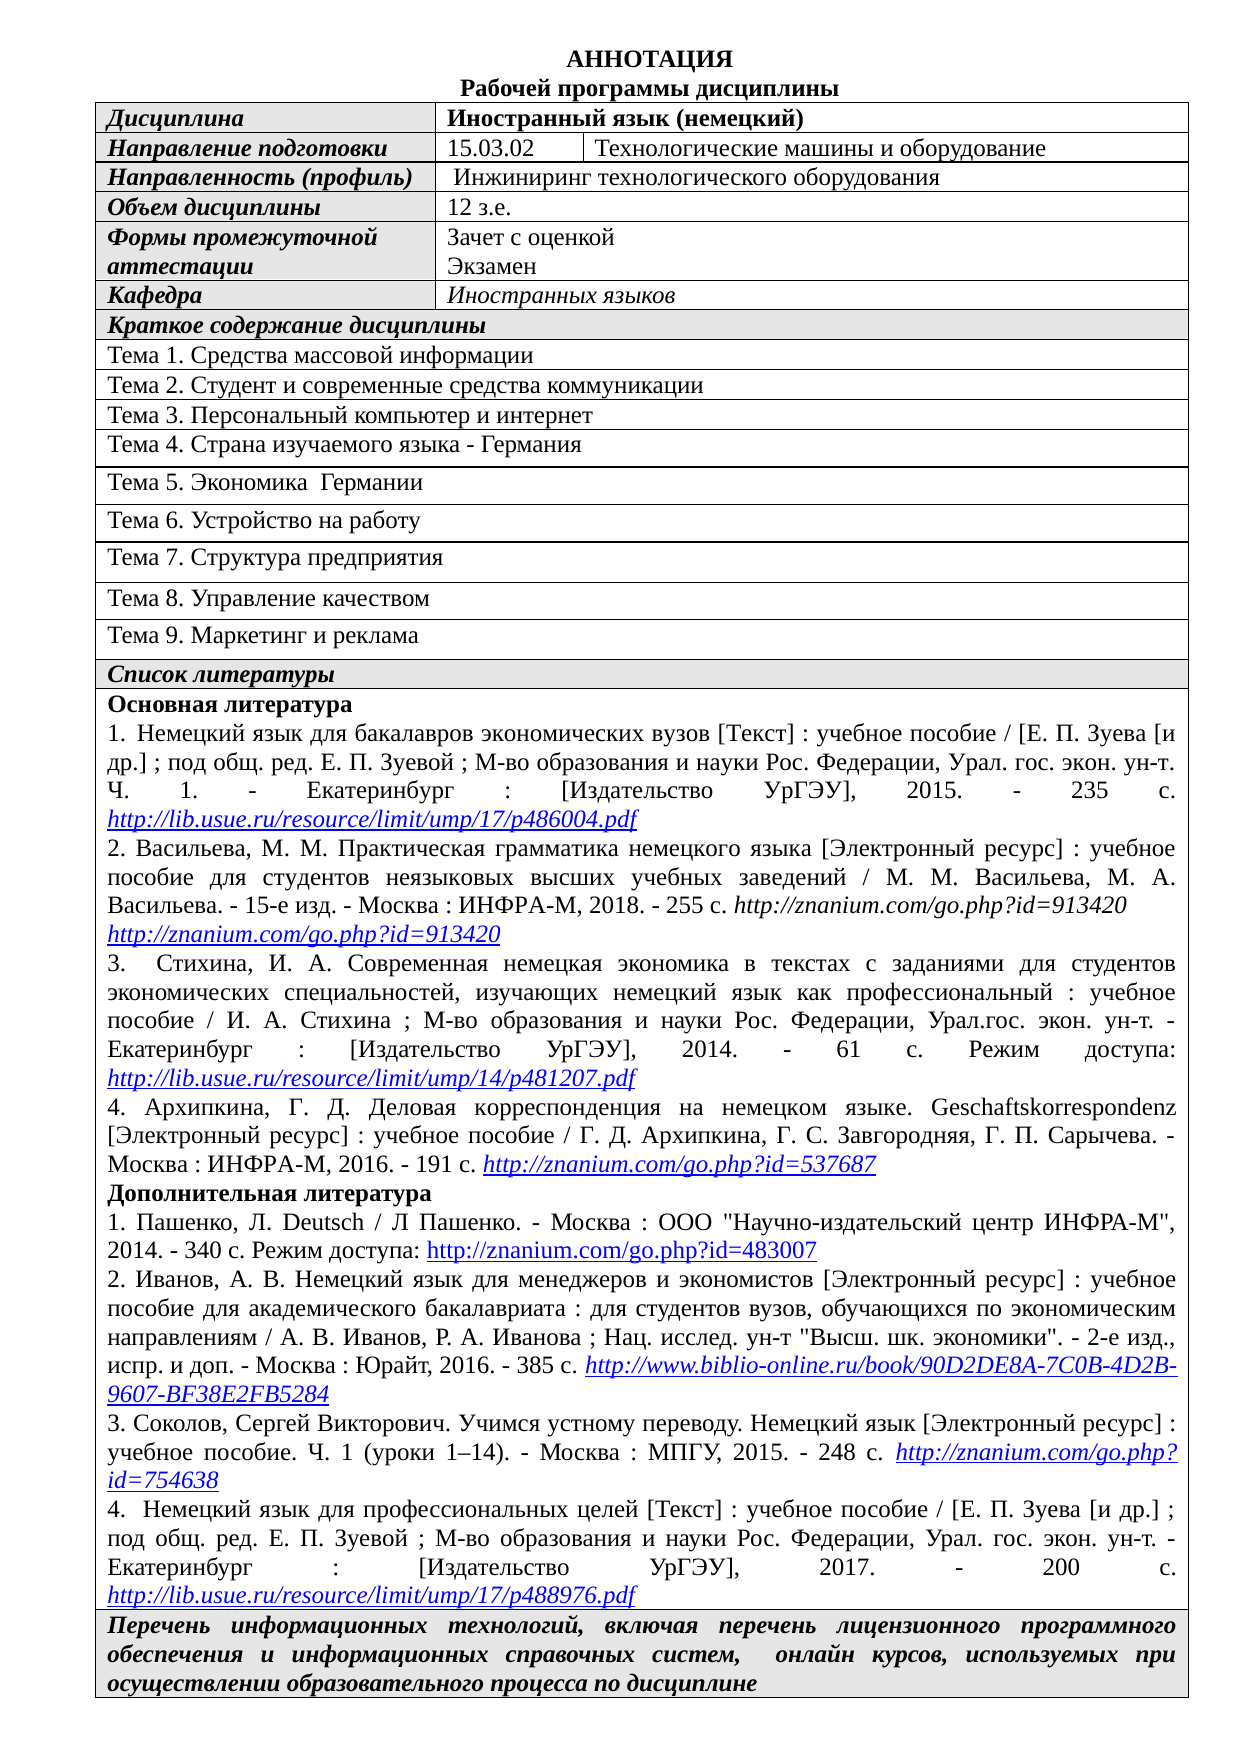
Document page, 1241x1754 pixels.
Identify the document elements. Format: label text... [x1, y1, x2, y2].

table_header Иностранный язык (немецкий) [436, 103, 1188, 132]
table_cell Тема 3. Персональный компьютер и интернет [96, 400, 1188, 428]
table_header Дисциплина [96, 103, 435, 132]
table_cell Тема 7. Структура предприятия [96, 543, 1188, 582]
table_cell Список литературы [96, 660, 1188, 688]
table_cell Иностранных языков [436, 281, 1188, 309]
table_cell Тема 8. Управление качеством [96, 583, 1188, 619]
table_cell 15.03.02 [436, 133, 583, 161]
table_cell Кафедра [96, 281, 435, 309]
table_cell Зачет с оценкой Экзамен [436, 222, 1188, 279]
table_cell Тема 5. Экономика Германии [96, 468, 1188, 504]
table_cell Перечень информационных технологий, включая перечень лицензионного программного обеспечения и информационных справочных систем, онлайн курсов, используемых при осуществлении образовательного процесса по дисциплине [96, 1610, 1188, 1697]
table_cell Тема 6. Устройство на работу [96, 505, 1188, 541]
table_cell Формы промежуточной аттестации [96, 222, 435, 279]
table_cell Направление подготовки [96, 133, 435, 161]
table_cell Тема 9. Маркетинг и реклама [96, 620, 1188, 658]
table_cell Тема 4. Страна изучаемого языка - Германия [96, 430, 1188, 466]
table_cell Объем дисциплины [96, 192, 435, 221]
table_cell Тема 2. Студент и современные средства коммуникации [96, 370, 1188, 399]
text АННОТАЦИЯ [118, 44, 1181, 73]
table_cell Инжиниринг технологического оборудования [436, 163, 1188, 191]
table_cell Направленность (профиль) [96, 163, 435, 191]
table_cell Основная литература Немецкий язык для бакалавров экономических вузов [Текст] : учебное пособие / [Е. П. Зуева [и др.] ; под общ. ред. Е. П. Зуевой ; М-во образования и науки Рос. Федерации, Урал. гос. экон. ун-т. Ч. 1. - Екатеринбург : [Издательство УрГЭУ], 2015. - 235 с. http://lib.usue.ru/resource/limit/ump/17/p486004.pdf 2. Васильева, М. М. Практическая грамматика немецкого языка [Электронный ресурс] : учебное пособие для студентов неязыковых высших учебных заведений / М. М. Васильева, М. А. Васильева. - 15-е изд. - Москва : ИНФРА-М, 2018. - 255 с. http://znanium.com/go.php?id=913420 http://znanium.com/go.php?id=913420 3. Стихина, И. А. Современная немецкая экономика в текстах с заданиями для студентов экономических специальностей, изучающих немецкий язык как профессиональный : учебное пособие / И. А. Стихина ; М-во образования и науки Рос. Федерации, Урал.гос. экон. ун-т. - Екатеринбург : [Издательство УрГЭУ], 2014. - 61 с. Режим доступа: http://lib.usue.ru/resource/limit/ump/14/p481207.pdf 4. Архипкина, Г. Д. Деловая корреспонденция на немецком языке. Geschaftskorrespondenz [Электронный ресурс] : учебное пособие / Г. Д. Архипкина, Г. С. Завгородняя, Г. П. Сарычева. - Москва : ИНФРА-М, 2016. - 191 с. http://znanium.com/go.php?id=537687 Дополнительная литература 1. Пашенко, Л. Deutsch / Л Пашенко. - Москва : ООО "Научно-издательский центр ИНФРА-М", 2014. - 340 с. Режим доступа: http://znanium.com/go.php?id=483007 2. Иванов, А. В. Немецкий язык для менеджеров и экономистов [Электронный ресурс] : учебное пособие для академического бакалавриата : для студентов вузов, обучающихся по экономическим направлениям / А. В. Иванов, Р. А. Иванова ; Нац. исслед. ун-т "Высш. шк. экономики". - 2-е изд., испр. и доп. - Москва : Юрайт, 2016. - 385 с. http://www.biblio-online.ru/book/90D2DE8A-7C0B-4D2B-9607-BF38E2FB5284 3. Соколов, Сергей Викторович. Учимся устному переводу. Немецкий язык [Электронный ресурс] : учебное пособие. Ч. 1 (уроки 1–14). - Москва : МПГУ, 2015. - 248 с. http://znanium.com/go.php?id=754638 4. Немецкий язык для профессиональных целей [Текст] : учебное пособие / [Е. П. Зуева [и др.] ; под общ. ред. Е. П. Зуевой ; М-во образования и науки Рос. Федерации, Урал. гос. экон. ун-т. - Екатеринбург : [Издательство УрГЭУ], 2017. - 200 с. http://lib.usue.ru/resource/limit/ump/17/p488976.pdf [96, 689, 1188, 1609]
table_cell 12 з.е. [436, 192, 1188, 221]
table_cell Краткое содержание дисциплины [96, 310, 1188, 339]
table_cell Тема 1. Средства массовой информации [96, 340, 1188, 369]
table_cell Технологические машины и оборудование [584, 133, 1188, 161]
text Рабочей программы дисциплины [118, 73, 1181, 102]
